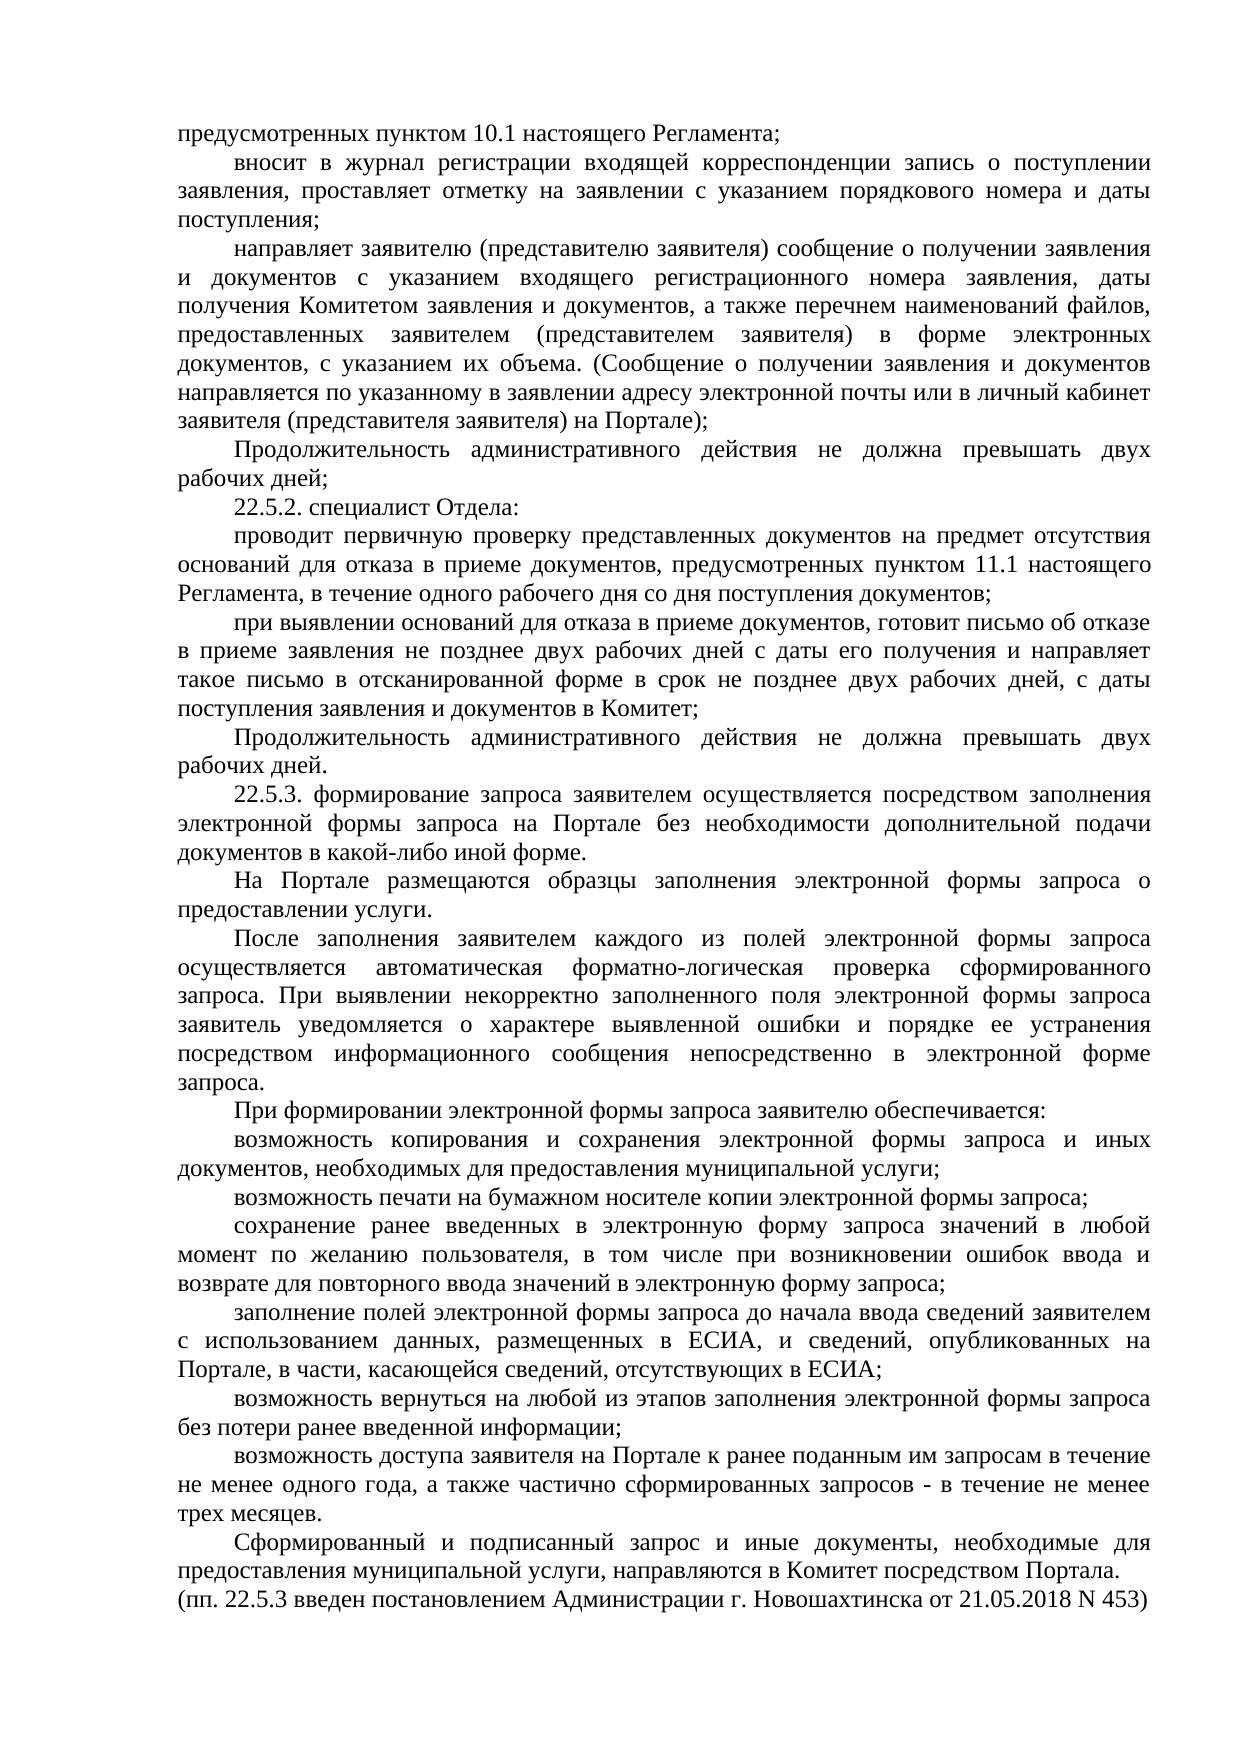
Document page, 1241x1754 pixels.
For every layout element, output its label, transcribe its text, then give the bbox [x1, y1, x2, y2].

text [177, 118, 1152, 147]
text возможность вернуться на любой из этапов заполнения электронной формы запроса без потери ранее введенной информации; [177, 1383, 1152, 1441]
text заполнение полей электронной формы запроса до начала ввода сведений заявителем с использованием данных, размещенных в ЕСИА, и сведений, опубликованных на Портале, в части, касающейся сведений, отсутствующих в ЕСИА; [177, 1297, 1152, 1383]
text Продолжительность административного действия не должна превышать двух рабочих дней; [177, 434, 1152, 492]
text Продолжительность административного действия не должна превышать двух рабочих дней. [177, 722, 1152, 779]
text При формировании электронной формы запроса заявителю обеспечивается: [177, 1096, 1152, 1124]
text направляет заявителю (представителю заявителя) сообщение о получении заявления и документов с указанием входящего регистрационного номера заявления, даты получения Комитетом заявления и документов, а также перечнем наименований файлов, предоставленных заявителем (представителем заявителя) в форме электронных документов, с указанием их объема. (Сообщение о получении заявления и документов направляется по указанному в заявлении адресу электронной почты или в личный кабинет заявителя (представителя заявителя) на Портале); [177, 233, 1152, 434]
text возможность копирования и сохранения электронной формы запроса и иных документов, необходимых для предоставления муниципальной услуги; [177, 1124, 1152, 1182]
text Сформированный и подписанный запрос и иные документы, необходимые для предоставления муниципальной услуги, направляются в Комитет посредством Портала. [177, 1527, 1152, 1584]
text 22.5.2. специалист Отдела: [177, 492, 1152, 521]
text сохранение ранее введенных в электронную форму запроса значений в любой момент по желанию пользователя, в том числе при возникновении ошибок ввода и возврате для повторного ввода значений в электронную форму запроса; [177, 1211, 1152, 1297]
text возможность доступа заявителя на Портале к ранее поданным им запросам в течение не менее одного года, а также частично сформированных запросов - в течение не менее трех месяцев. [177, 1441, 1152, 1527]
text проводит первичную проверку представленных документов на предмет отсутствия оснований для отказа в приеме документов, предусмотренных пунктом 11.1 настоящего Регламента, в течение одного рабочего дня со дня поступления документов; [177, 521, 1152, 607]
text (пп. 22.5.3 введен постановлением Администрации г. Новошахтинска от 21.05.2018 N 453) [177, 1584, 1152, 1613]
text На Портале размещаются образцы заполнения электронной формы запроса о предоставлении услуги. [177, 866, 1152, 923]
text возможность печати на бумажном носителе копии электронной формы запроса; [177, 1182, 1152, 1211]
text После заполнения заявителем каждого из полей электронной формы запроса осуществляется автоматическая форматно-логическая проверка сформированного запроса. При выявлении некорректно заполненного поля электронной формы запроса заявитель уведомляется о характере выявленной ошибки и порядке ее устранения посредством информационного сообщения непосредственно в электронной форме запроса. [177, 923, 1152, 1096]
text вносит в журнал регистрации входящей корреспонденции запись о поступлении заявления, проставляет отметку на заявлении с указанием порядкового номера и даты поступления; [177, 147, 1152, 233]
text при выявлении оснований для отказа в приеме документов, готовит письмо об отказе в приеме заявления не позднее двух рабочих дней с даты его получения и направляет такое письмо в отсканированной форме в срок не позднее двух рабочих дней, с даты поступления заявления и документов в Комитет; [177, 607, 1152, 722]
text 22.5.3. формирование запроса заявителем осуществляется посредством заполнения электронной формы запроса на Портале без необходимости дополнительной подачи документов в какой-либо иной форме. [177, 779, 1152, 866]
